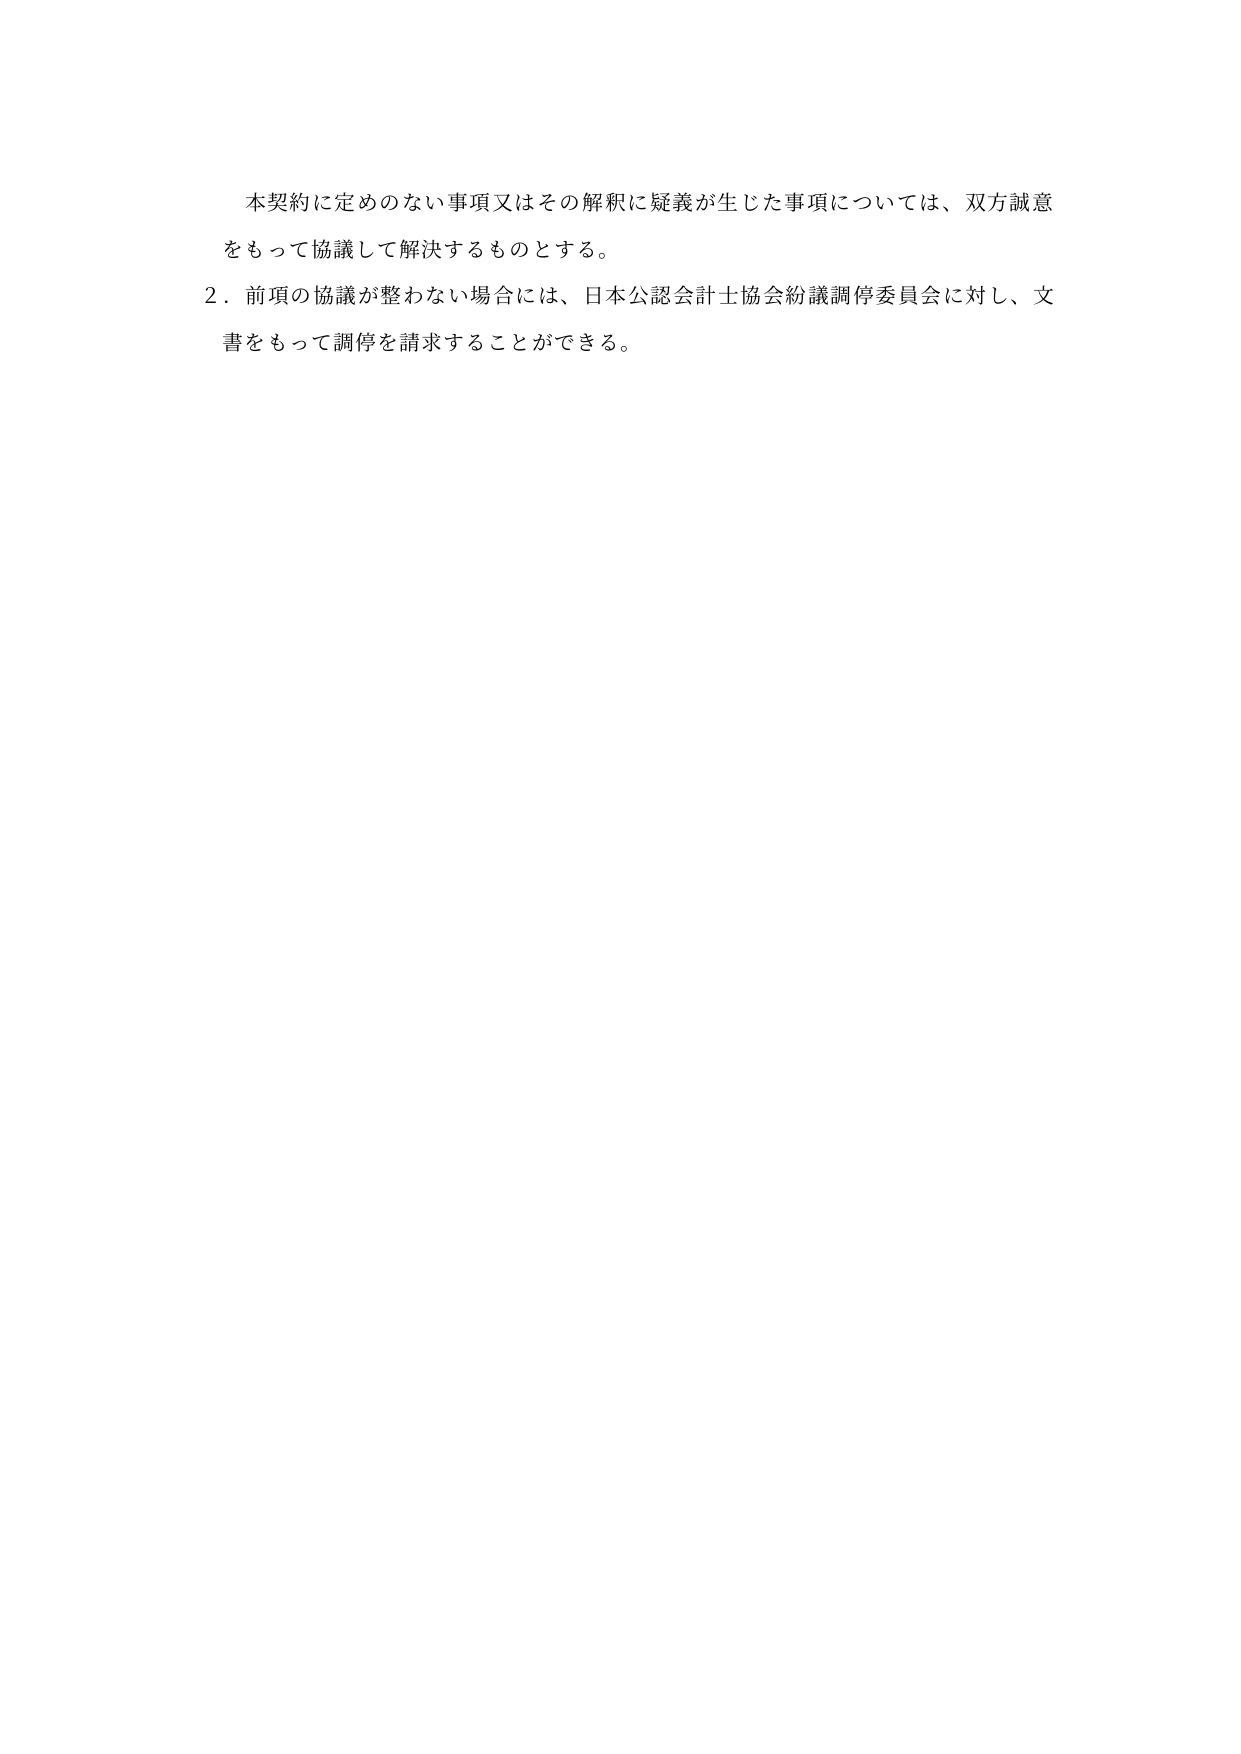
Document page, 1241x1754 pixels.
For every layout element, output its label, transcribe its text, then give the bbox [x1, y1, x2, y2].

text 本契約に定めのない事項又はその解釈に疑義が生じた事項については、双方誠意をもって協議して解決するものとする。 [212, 178, 1057, 272]
text ２．前項の協議が整わない場合には、日本公認会計士協会紛議調停委員会に対し、文書をもって調停を請求することができる。 [189, 272, 1057, 365]
